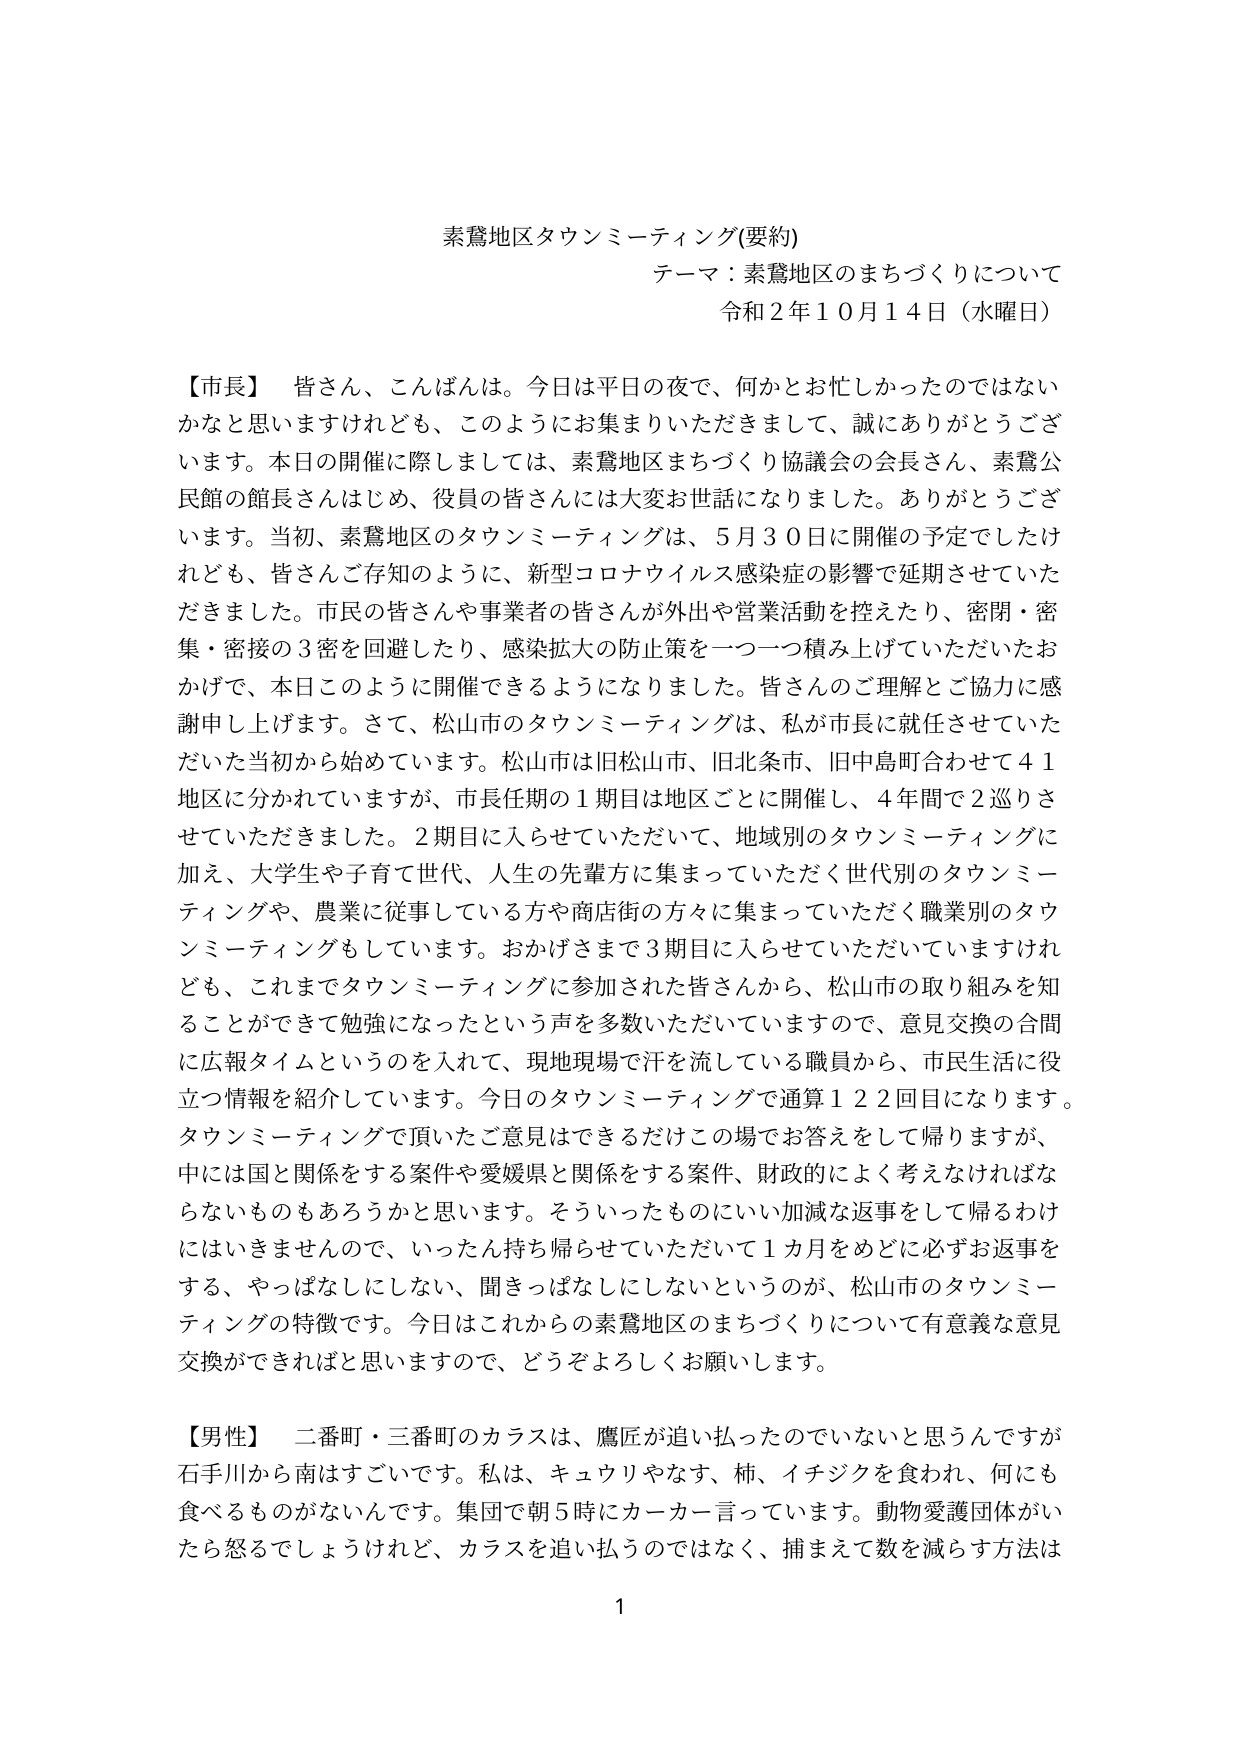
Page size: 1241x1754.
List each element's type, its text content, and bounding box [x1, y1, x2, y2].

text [177, 1417, 1063, 1567]
text テーマ：素鵞地区のまちづくりについて [177, 254, 1063, 292]
text 令和２年１０月１４日（水曜日） [177, 292, 1063, 329]
text 素鵞地区タウンミーティング(要約) [177, 217, 1063, 254]
text 【市長】 皆さん、こんばんは。今日は平日の夜で、何かとお忙しかったのではないかなと思いますけれども、このようにお集まりいただきまして、誠にありがとうございます。本日の開催に際しましては、素鵞地区まちづくり協議会の会長さん、素鵞公民館の館長さんはじめ、役員の皆さんには大変お世話になりました。ありがとうございます。当初、素鵞地区のタウンミーティングは、５月３０日に開催の予定でしたけれども、皆さんご存知のように、新型コロナウイルス感染症の影響で延期させていただきました。市民の皆さんや事業者の皆さんが外出や営業活動を控えたり、密閉・密集・密接の３密を回避したり、感染拡大の防止策を一つ一つ積み上げていただいたおかげで、本日このように開催できるようになりました。皆さんのご理解とご協力に感謝申し上げます。さて、松山市のタウンミーティングは、私が市長に就任させていただいた当初から始めています。松山市は旧松山市、旧北条市、旧中島町合わせて４１地区に分かれていますが、市長任期の１期目は地区ごとに開催し、４年間で２巡りさせていただきました。２期目に入らせていただいて、地域別のタウンミーティングに加え、大学生や子育て世代、人生の先輩方に集まっていただく世代別のタウンミーティングや、農業に従事している方や商店街の方々に集まっていただく職業別のタウンミーティングもしています。おかげさまで３期目に入らせていただいていますけれども、これまでタウンミーティングに参加された皆さんから、松山市の取り組みを知ることができて勉強になったという声を多数いただいていますので、意見交換の合間に広報タイムというのを入れて、現地現場で汗を流している職員から、市民生活に役立つ情報を紹介しています。今日のタウンミーティングで通算１２２回目になります。タウンミーティングで頂いたご意見はできるだけこの場でお答えをして帰りますが、中には国と関係をする案件や愛媛県と関係をする案件、財政的によく考えなければならないものもあろうかと思います。そういったものにいい加減な返事をして帰るわけにはいきませんので、いったん持ち帰らせていただいて１カ月をめどに必ずお返事をする、やっぱなしにしない、聞きっぱなしにしないというのが、松山市のタウンミーティングの特徴です。今日はこれからの素鵞地区のまちづくりについて有意義な意見交換ができればと思いますので、どうぞよろしくお願いします。 [177, 367, 1063, 1379]
